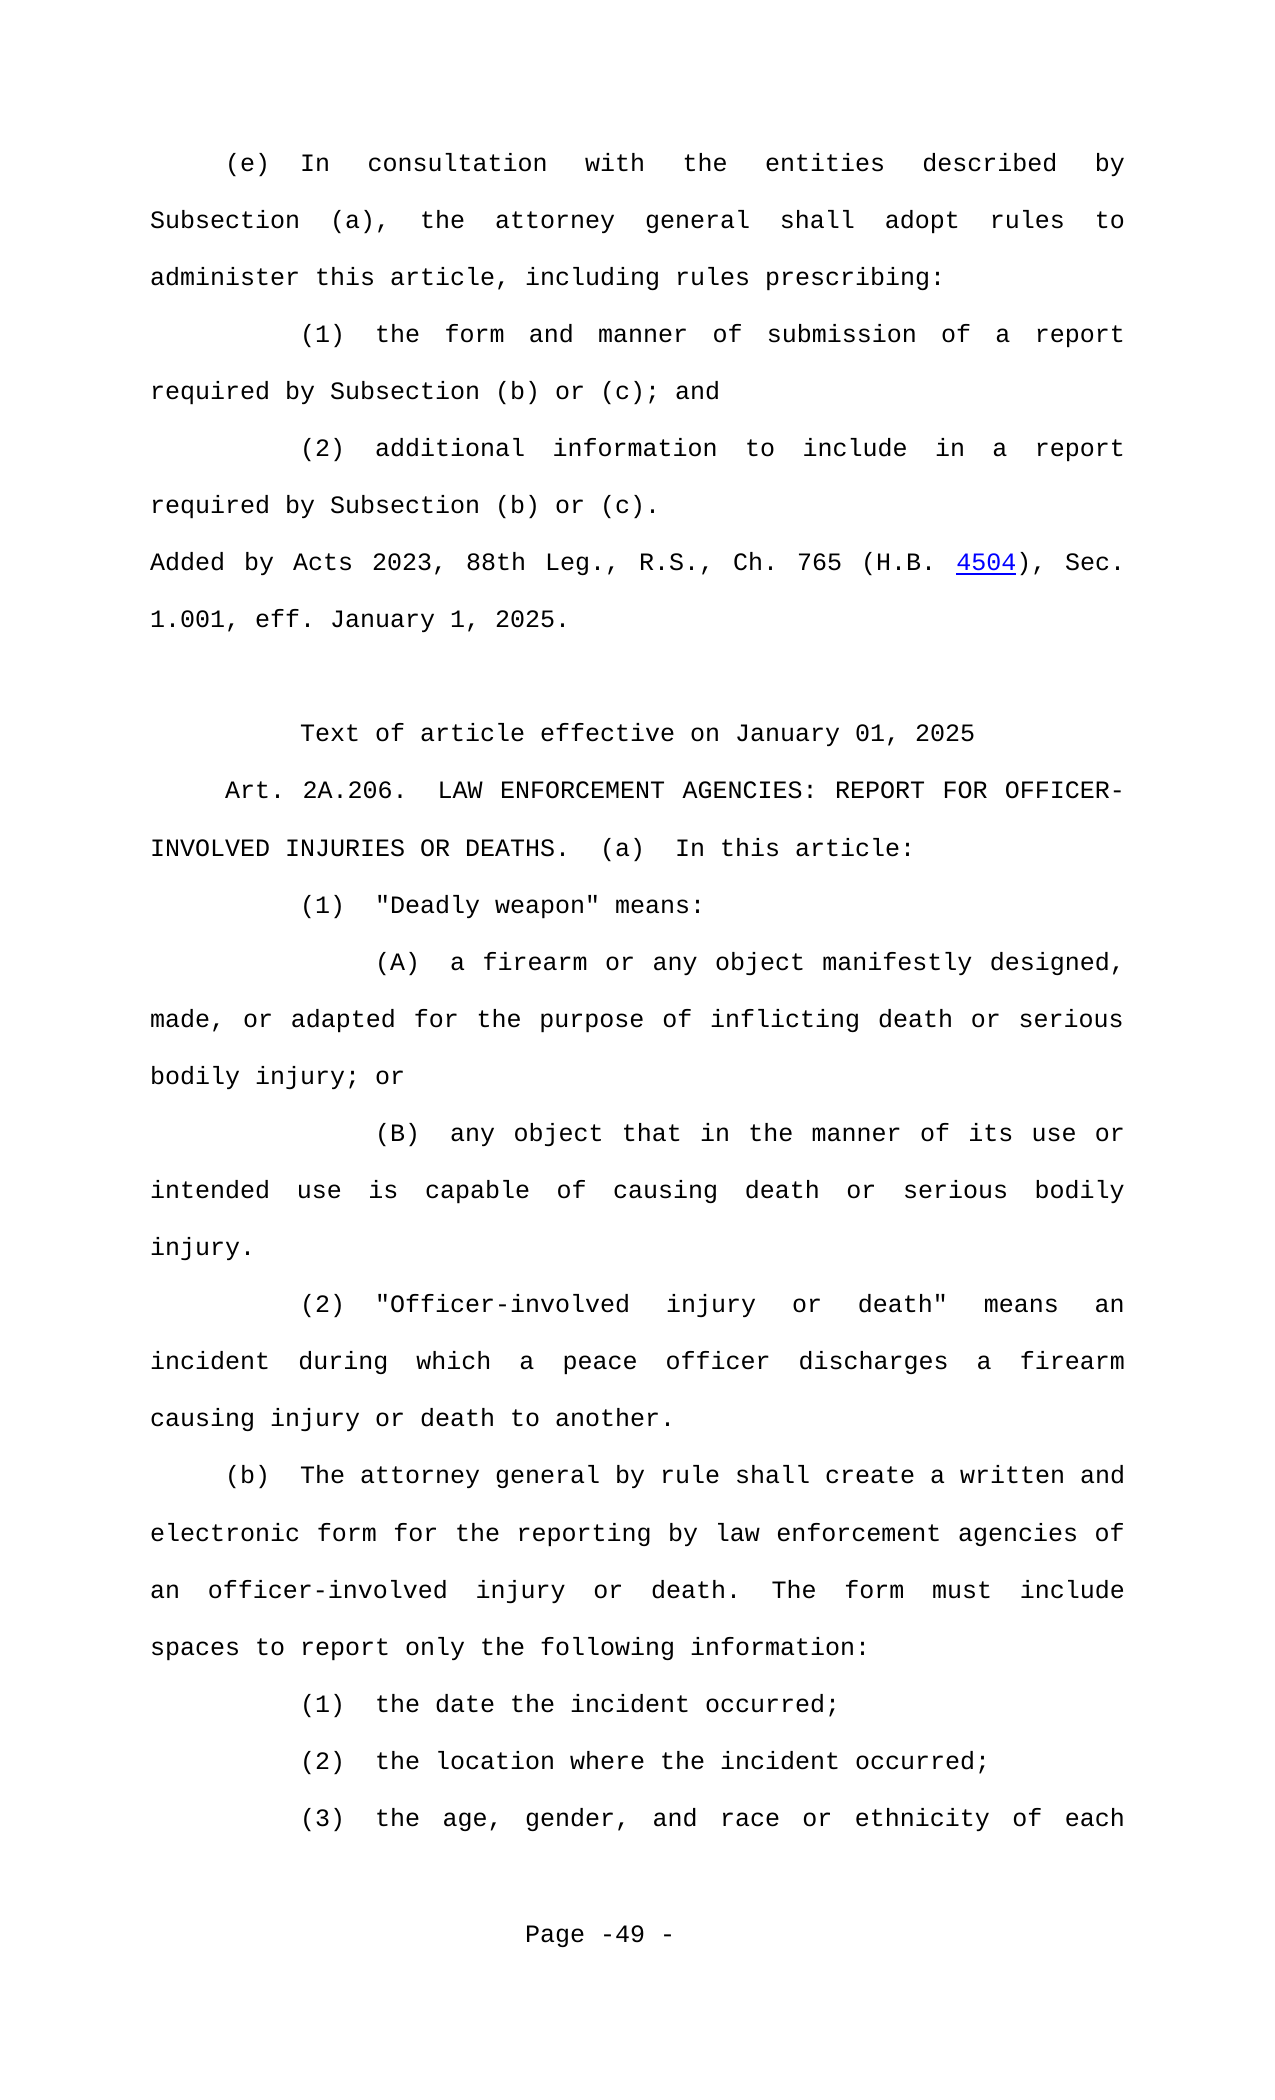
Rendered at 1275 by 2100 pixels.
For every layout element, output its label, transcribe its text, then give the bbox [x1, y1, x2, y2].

text (B) any object that in the manner of its use or intended use is capable of causing death or serious bodily injury. [150, 1120, 1125, 1263]
text Art. 2A.206. LAW ENFORCEMENT AGENCIES: REPORT FOR OFFICER-INVOLVED INJURIES OR DEATHS. (a) In this article: [150, 778, 1125, 863]
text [150, 1805, 1125, 1834]
text (1) the form and manner of submission of a report required by Subsection (b) or (c); and [150, 321, 1125, 407]
text Text of article effective on January 01, 2025 [150, 721, 1125, 749]
text (1) "Deadly weapon" means: [150, 892, 1125, 921]
text (A) a firearm or any object manifestly designed, made, or adapted for the purpose of inflicting death or serious bodily injury; or [150, 949, 1125, 1092]
text (2) the location where the incident occurred; [150, 1748, 1125, 1777]
text Added by Acts 2023, 88th Leg., R.S., Ch. 765 (H.B. 4504), Sec. 1.001, eff. January 1, 2025. [150, 549, 1125, 635]
text (1) the date the incident occurred; [150, 1691, 1125, 1720]
text (b) The attorney general by rule shall create a written and electronic form for the reporting by law enforcement agencies of an officer-involved injury or death. The form must include spaces to report only the following information: [150, 1463, 1125, 1663]
text (2) "Officer-involved injury or death" means an incident during which a peace officer discharges a firearm causing injury or death to another. [150, 1292, 1125, 1434]
text (e) In consultation with the entities described by Subsection (a), the attorney general shall adopt rules to administer this article, including rules prescribing: [150, 150, 1125, 293]
text (2) additional information to include in a report required by Subsection (b) or (c). [150, 435, 1125, 521]
